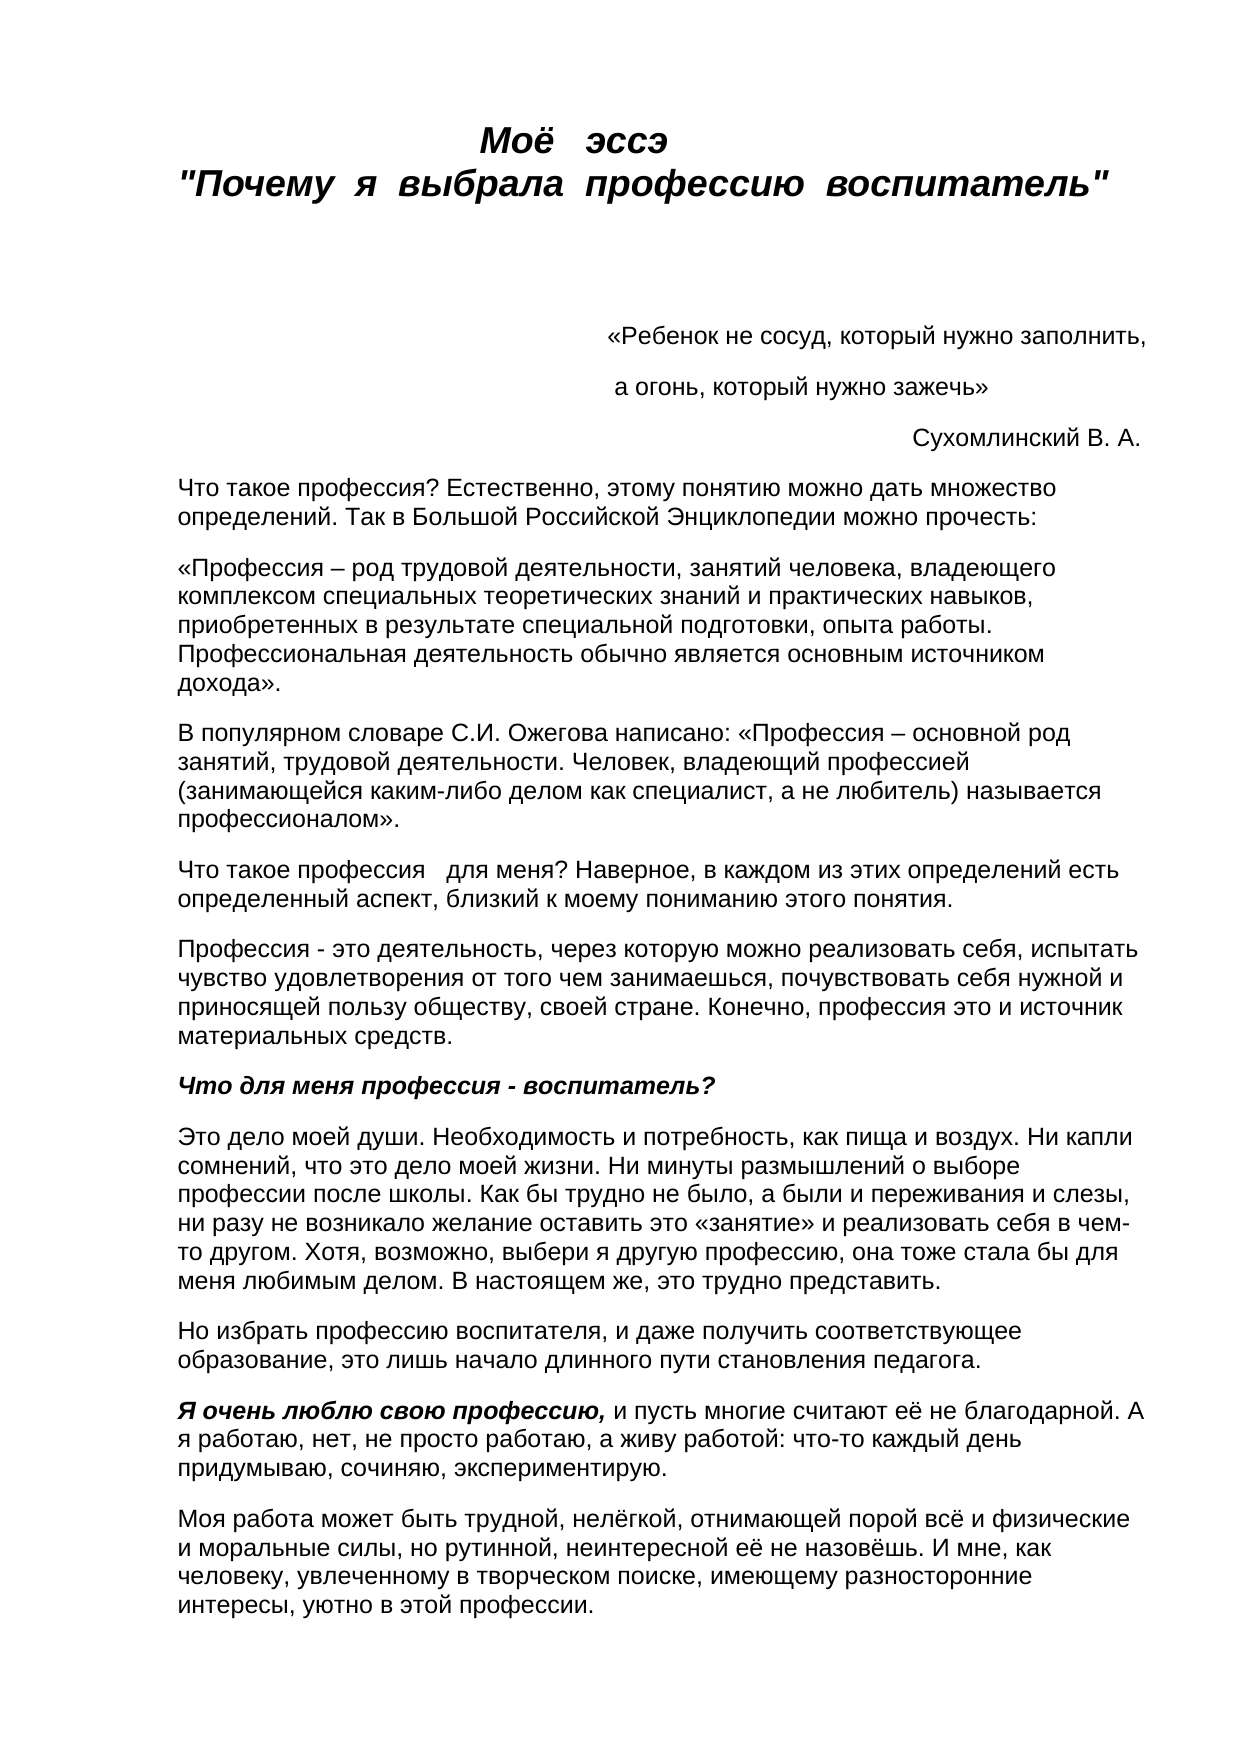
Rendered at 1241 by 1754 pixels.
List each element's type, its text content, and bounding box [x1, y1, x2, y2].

text Что для меня профессия - воспитатель? [177, 1071, 1152, 1100]
text а огонь, который нужно зажечь» [177, 372, 1152, 401]
text Что такое профессия? Естественно, этому понятию можно дать множество определений. Так в Большой Российской Энциклопедии можно прочесть: [177, 473, 1152, 531]
text Сухомлинский В. А. [177, 422, 1152, 451]
text Это дело моей души. Необходимость и потребность, как пища и воздух. Ни капли сомнений, что это дело моей жизни. Ни минуты размышлений о выборе профессии после школы. Как бы трудно не было, а были и переживания и слезы, ни разу не возникало желание оставить это «занятие» и реализовать себя в чем-то другом. Хотя, возможно, выбери я другую профессию, она тоже стала бы для меня любимым делом. В настоящем же, это трудно представить. [177, 1122, 1152, 1294]
text Я очень люблю свою профессию, и пусть многие считают её не благодарной. А я работаю, нет, не просто работаю, а живу работой: что-то каждый день придумываю, сочиняю, экспериментирую. [177, 1396, 1152, 1482]
text Моя работа может быть трудной, нелёгкой, отнимающей порой всё и физические и моральные силы, но рутинной, неинтересной её не назовёшь. И мне, как человеку, увлеченному в творческом поиске, имеющему разносторонние интересы, уютно в этой профессии. [177, 1504, 1152, 1619]
text «Ребенок не сосуд, который нужно заполнить, [177, 321, 1152, 350]
text Моё эссэ "Почему я выбрала профессию воспитатель" [177, 118, 1152, 204]
text В популярном словаре С.И. Ожегова написано: «Профессия – основной род занятий, трудовой деятельности. Человек, владеющий профессией (занимающейся каким-либо делом как специалист, а не любитель) называется профессионалом». [177, 718, 1152, 833]
text Профессия - это деятельность, через которую можно реализовать себя, испытать чувство удовлетворения от того чем занимаешься, почувствовать себя нужной и приносящей пользу обществу, своей стране. Конечно, профессия это и источник материальных средств. [177, 934, 1152, 1049]
text Но избрать профессию воспитателя, и даже получить соответствующее образование, это лишь начало длинного пути становления педагога. [177, 1316, 1152, 1374]
text «Профессия – род трудовой деятельности, занятий человека, владеющего комплексом специальных теоретических знаний и практических навыков, приобретенных в результате специальной подготовки, опыта работы. Профессиональная деятельность обычно является основным источником дохода». [177, 552, 1152, 696]
text Что такое профессия для меня? Наверное, в каждом из этих определений есть определенный аспект, близкий к моему пониманию этого понятия. [177, 855, 1152, 912]
